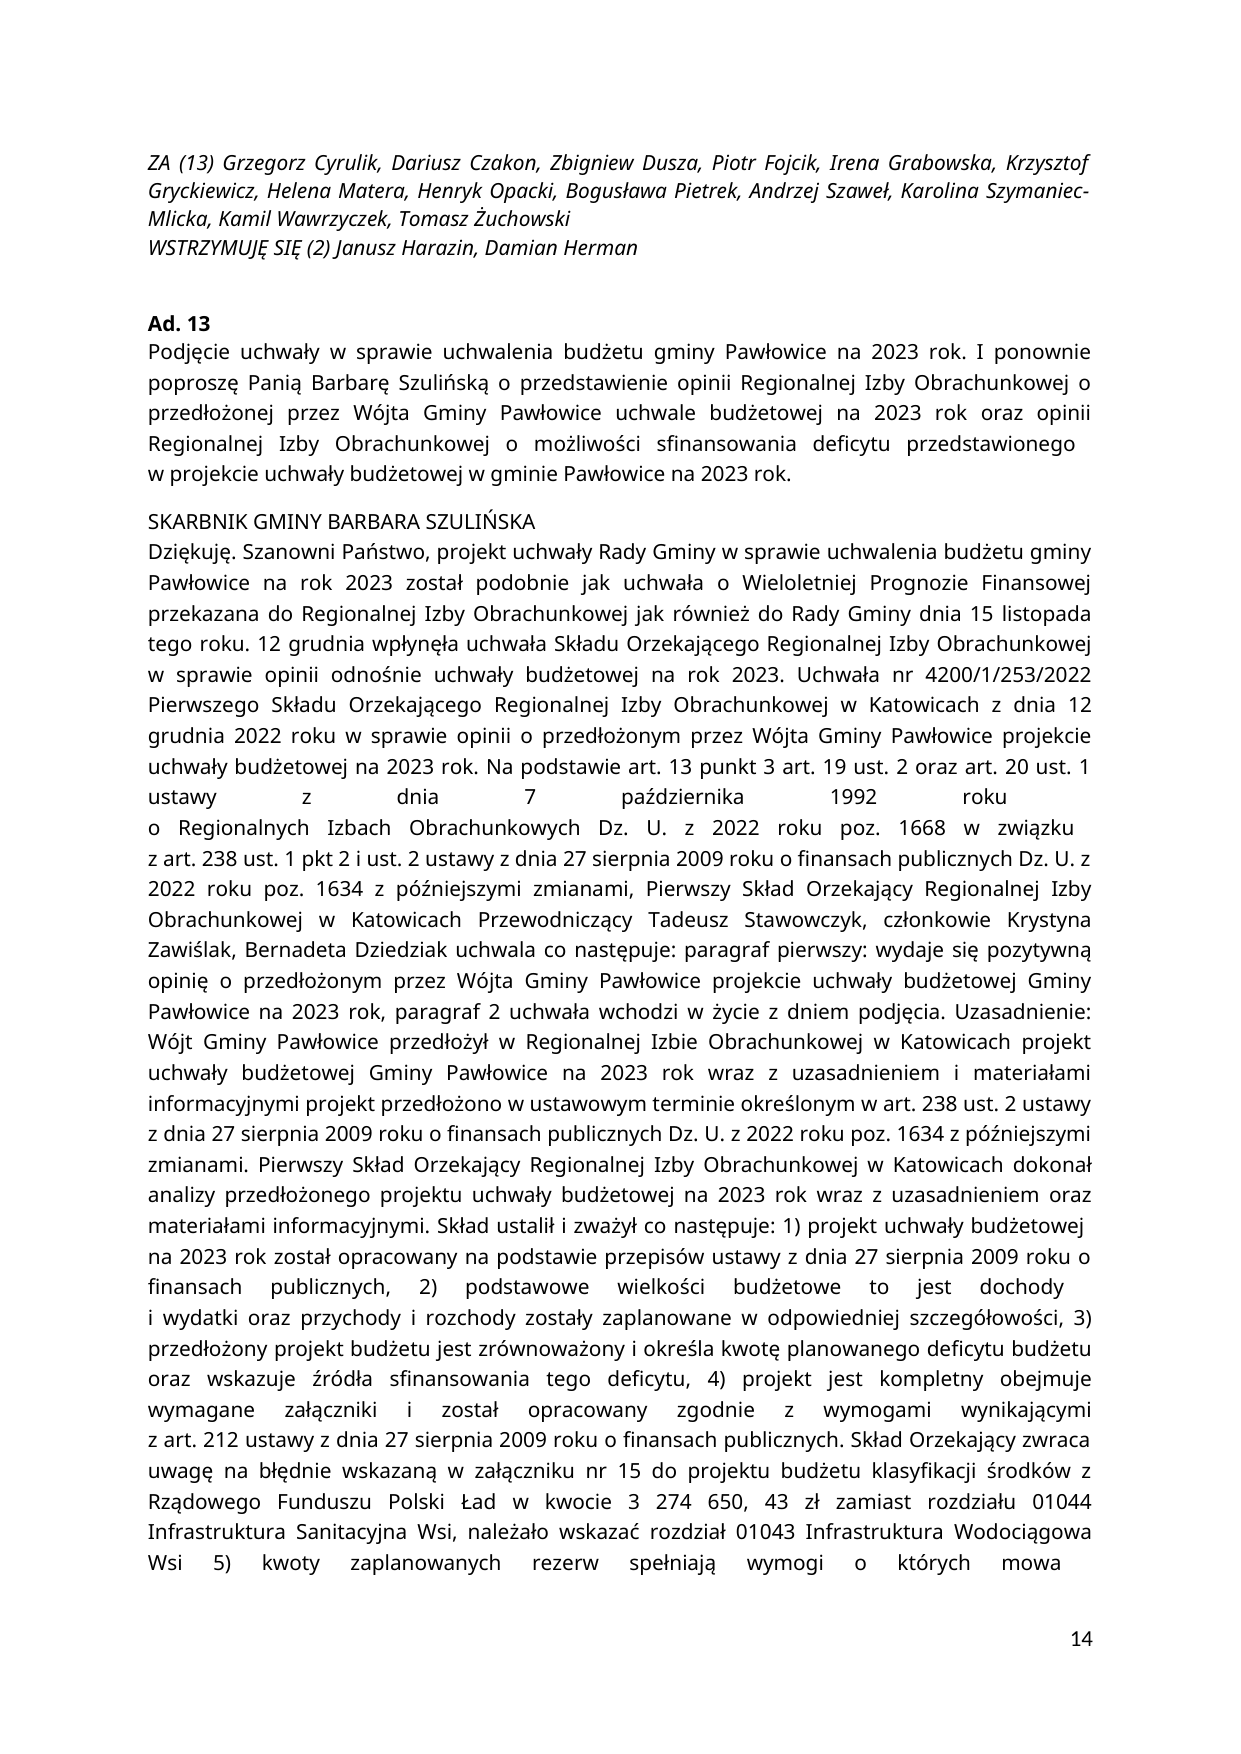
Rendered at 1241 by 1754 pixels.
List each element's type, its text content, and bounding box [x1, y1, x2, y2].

text ZA (13) Grzegorz Cyrulik, Dariusz Czakon, Zbigniew Dusza, Piotr Fojcik, Irena Grabowska, Krzysztof Gryckiewicz, Helena Matera, Henryk Opacki, Bogusława Pietrek, Andrzej Szaweł, Karolina Szymaniec-Mlicka, Kamil Wawrzyczek, Tomasz Żuchowski [148, 148, 1093, 233]
text Ad. 13 [148, 309, 1093, 337]
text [148, 537, 1093, 1577]
text WSTRZYMUJĘ SIĘ (2) Janusz Harazin, Damian Herman [148, 233, 1093, 261]
text SKARBNIK GMINY BARBARA SZULIŃSKA [148, 507, 1093, 535]
text Podjęcie uchwały w sprawie uchwalenia budżetu gminy Pawłowice na 2023 rok. I ponownie poproszę Panią Barbarę Szulińską o przedstawienie opinii Regionalnej Izby Obrachunkowej o przedłożonej przez Wójta Gminy Pawłowice uchwale budżetowej na 2023 rok oraz opinii Regionalnej Izby Obrachunkowej o możliwości sfinansowania deficytu przedstawionego w projekcie uchwały budżetowej w gminie Pawłowice na 2023 rok. [148, 337, 1093, 488]
